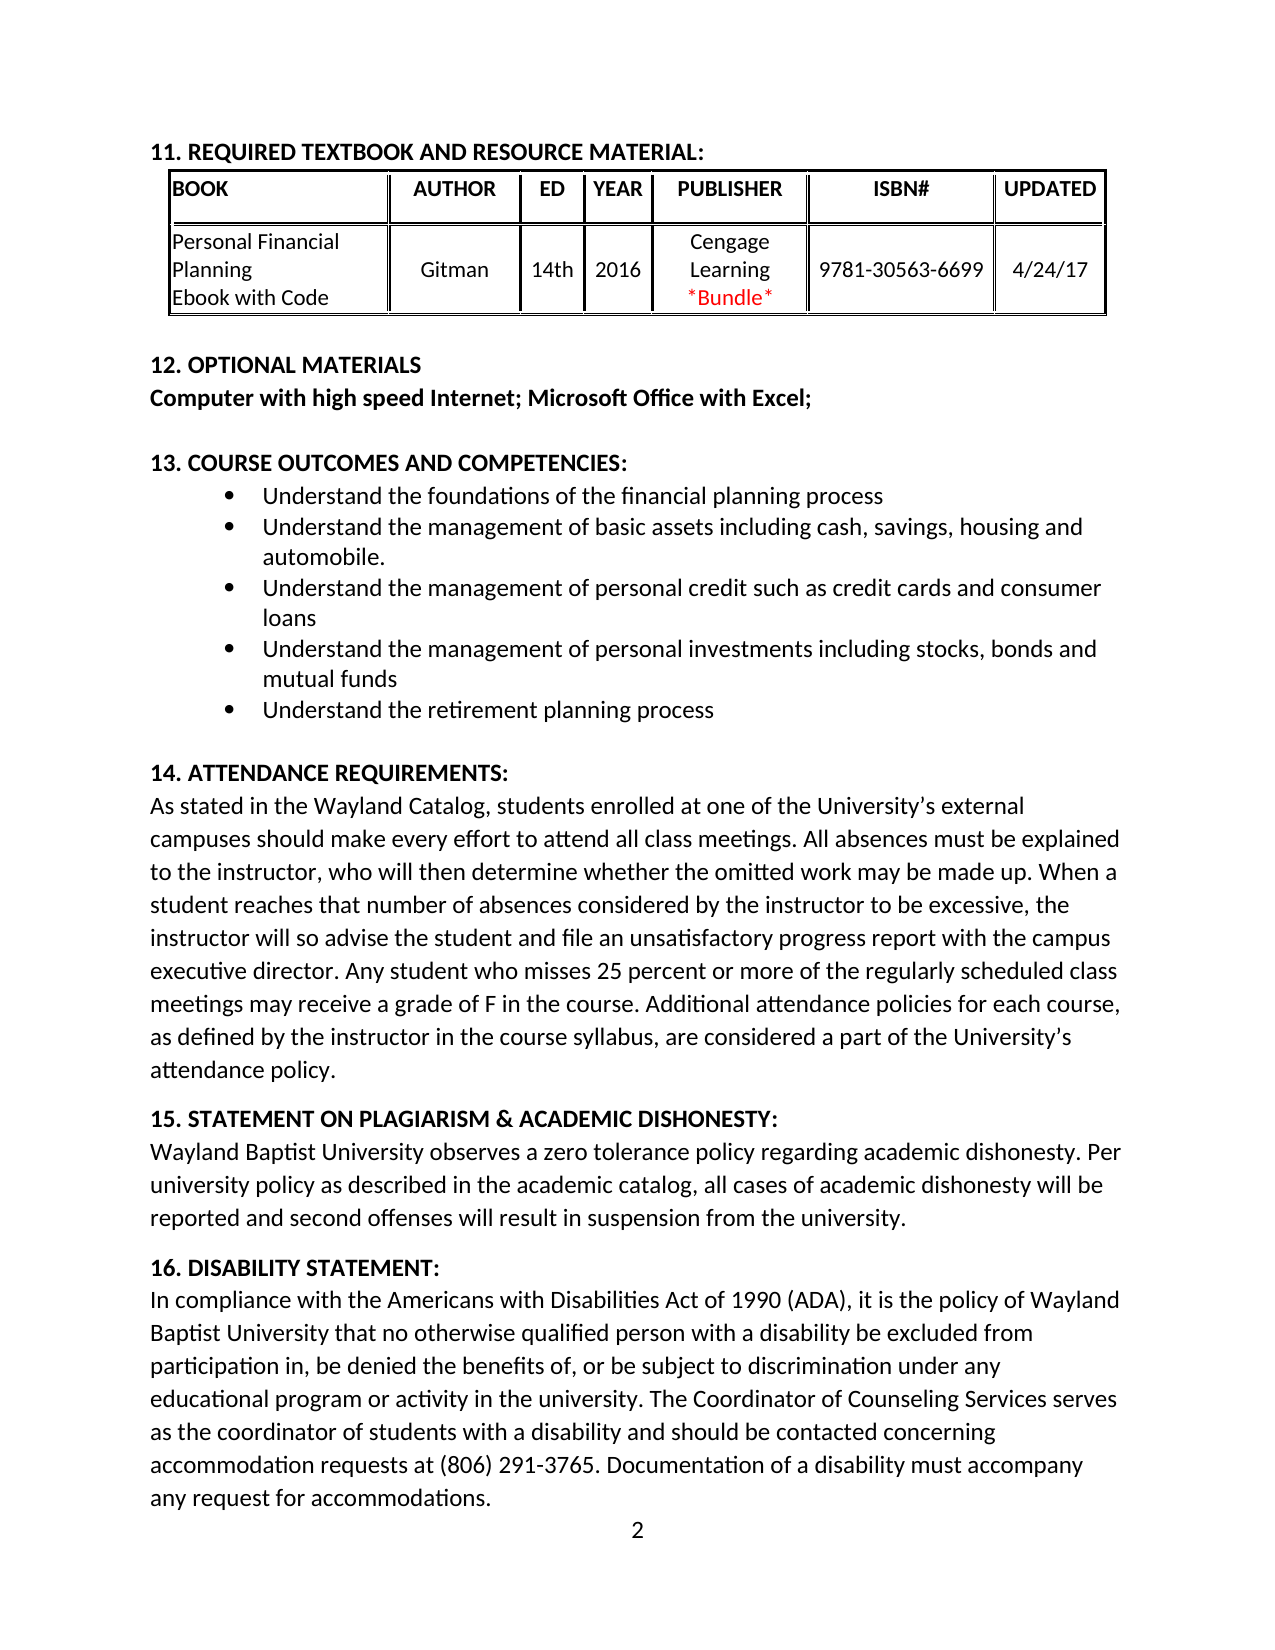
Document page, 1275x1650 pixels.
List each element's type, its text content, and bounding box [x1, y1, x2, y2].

list Understand the management of personal investments including stocks, bonds and mutual funds [225, 633, 1125, 694]
subtitle 14. ATTENDANCE REQUIREMENTS: [150, 758, 1125, 788]
table_cell 4/24/17 [995, 222, 1105, 313]
table_header AUTHOR [389, 172, 520, 222]
table_header BOOK [171, 171, 389, 222]
subtitle 11. REQUIRED TEXTBOOK AND RESOURCE MATERIAL: [150, 136, 1125, 167]
table_cell 14th [520, 226, 584, 313]
subtitle 16. DISABILITY STATEMENT: [150, 1252, 1125, 1282]
list Understand the management of basic assets including cash, savings, housing and automobile. [225, 511, 1125, 572]
table_header ISBN# [808, 172, 994, 222]
text Wayland Baptist University observes a zero tolerance policy regarding academic dishonesty. Per university policy as described in the academic catalog, all cases of academic dishonesty will be reported and second offenses will result in suspension from the university. [150, 1136, 1125, 1233]
table_header ED [520, 171, 584, 222]
table_cell 9781-30563-6699 [808, 226, 994, 313]
text As stated in the Wayland Catalog, students enrolled at one of the University’s external campuses should make every effort to attend all class meetings. All absences must be explained to the instructor, who will then determine whether the omitted work may be made up. When a student reaches that number of absences considered by the instructor to be excessive, the instructor will so advise the student and file an unsatisfactory progress report with the campus executive director. Any student who misses 25 percent or more of the regularly scheduled class meetings may receive a grade of F in the course. Additional attendance policies for each course, as defined by the instructor in the course syllabus, are considered a part of the University’s attendance policy. [150, 791, 1125, 1084]
subtitle 13. COURSE OUTCOMES AND COMPETENCIES: [150, 448, 1125, 478]
list Understand the management of personal credit such as credit cards and consumer loans [225, 572, 1125, 633]
text In compliance with the Americans with Disabilities Act of 1990 (ADA), it is the policy of Wayland Baptist University that no otherwise qualified person with a disability be excluded from participation in, be denied the benefits of, or be subject to discrimination under any educational program or activity in the university. The Coordinator of Counseling Services serves as the coordinator of students with a disability and should be contacted concerning accommodation requests at (806) 291-3765. Documentation of a disability must accompany any request for accommodations. [150, 1285, 1125, 1513]
table_cell Personal Financial Planning Ebook with Code [171, 222, 389, 313]
table_header UPDATED [995, 172, 1104, 222]
subtitle 15. STATEMENT ON PLAGIARISM & ACADEMIC DISHONESTY: [150, 1103, 1125, 1134]
subtitle 12. OPTIONAL MATERIALS [150, 349, 1125, 379]
table_header YEAR [584, 171, 652, 222]
table_header PUBLISHER [652, 171, 808, 222]
table_cell Cengage Learning *Bundle* [652, 222, 808, 313]
subtitle Computer with high speed Internet; Microsoft Office with Excel; [150, 382, 1125, 412]
table_cell Gitman [389, 226, 520, 313]
list Understand the foundations of the financial planning process [225, 481, 1125, 511]
list Understand the retirement planning process [225, 694, 1125, 725]
table_cell 2016 [584, 226, 652, 313]
